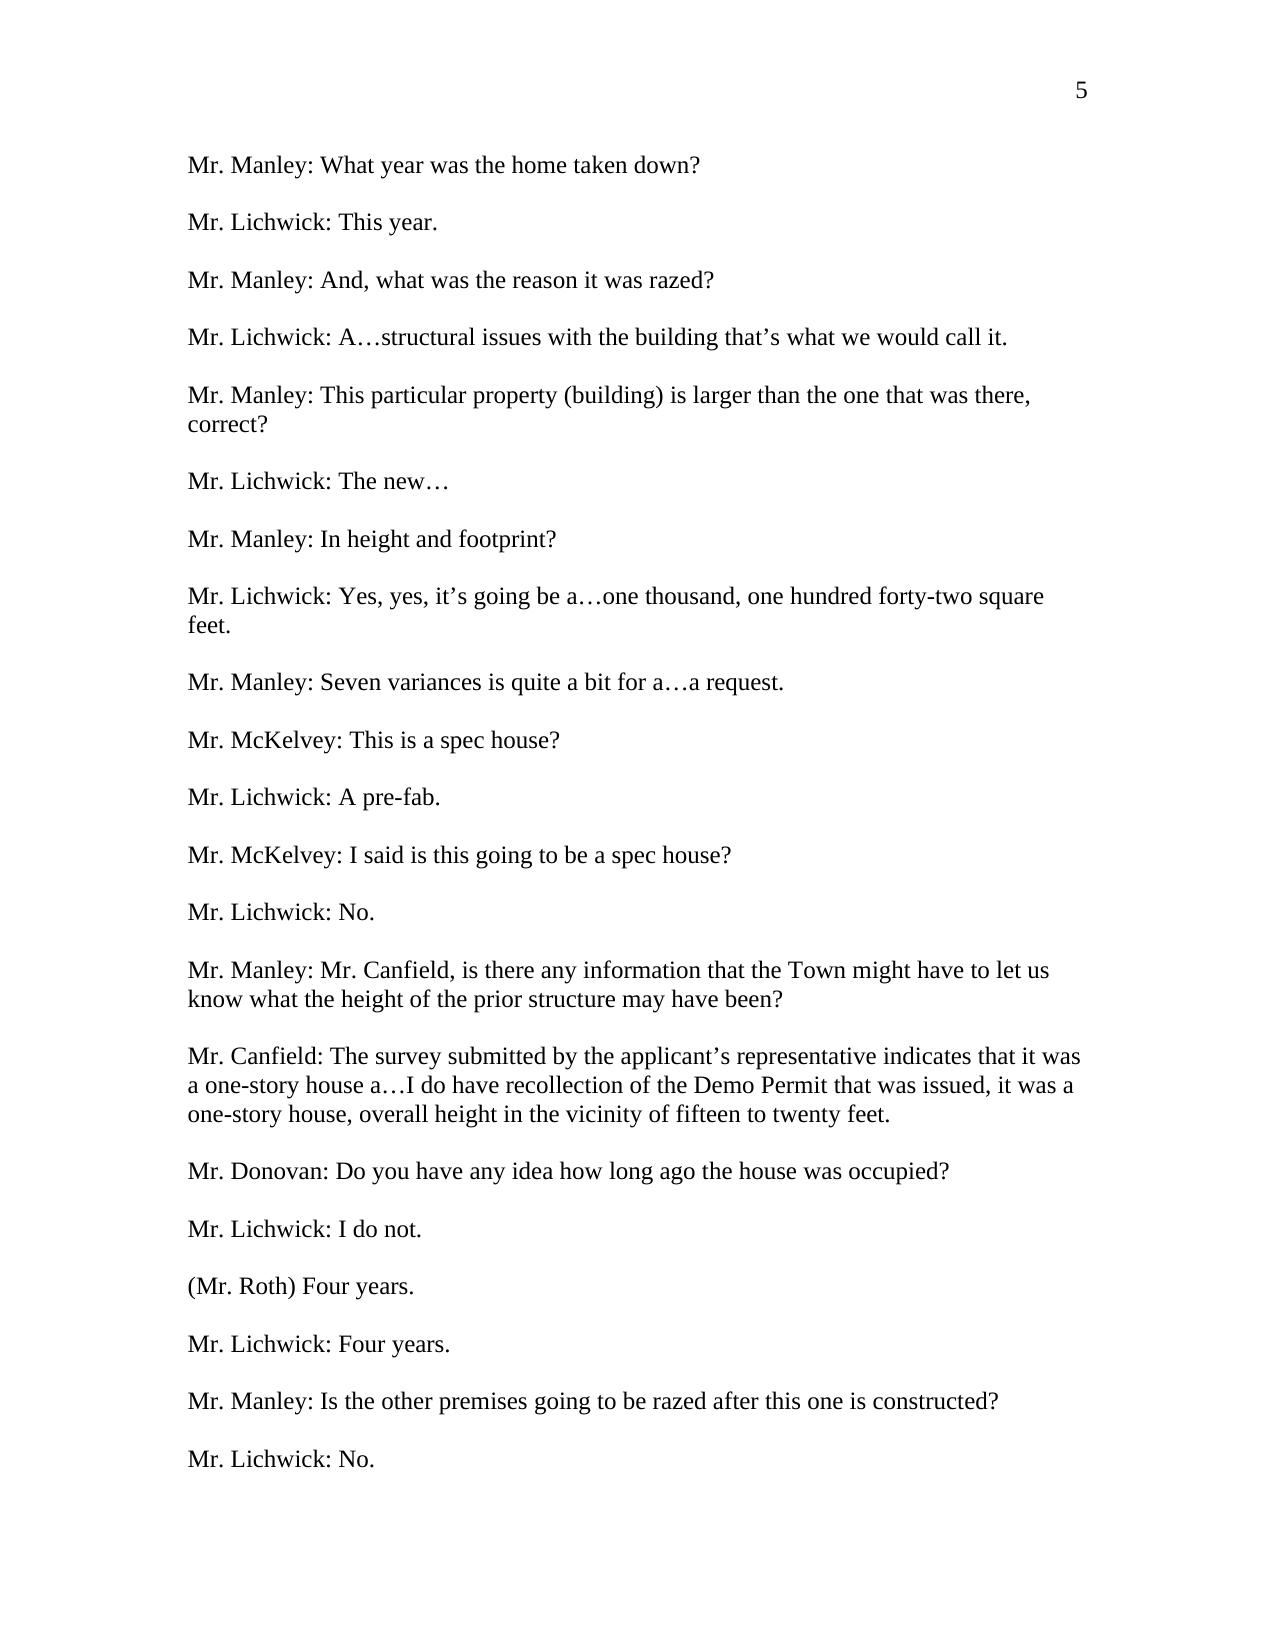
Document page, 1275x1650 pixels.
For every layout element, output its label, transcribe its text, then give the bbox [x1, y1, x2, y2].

text Mr. Manley: This particular property (building) is larger than the one that was there, correct? [187, 380, 1087, 437]
text Mr. Lichwick: No. [187, 1444, 1087, 1472]
text Mr. McKelvey: This is a spec house? [187, 725, 1087, 754]
text Mr. Lichwick: Yes, yes, it’s going be a…one thousand, one hundred forty-two square feet. [187, 581, 1087, 639]
text Mr. Manley: In height and footprint? [187, 524, 1087, 552]
text Mr. Lichwick: The new… [187, 466, 1087, 495]
text (Mr. Roth) Four years. [187, 1271, 1087, 1300]
text Mr. Lichwick: No. [187, 897, 1087, 926]
text Mr. Canfield: The survey submitted by the applicant’s representative indicates that it was a one-story house a…I do have recollection of the Demo Permit that was issued, it was a one-story house, overall height in the vicinity of fifteen to twenty feet. [187, 1041, 1087, 1127]
text Mr. Manley: Mr. Canfield, is there any information that the Town might have to let us know what the height of the prior structure may have been? [187, 955, 1087, 1012]
text Mr. Lichwick: I do not. [187, 1214, 1087, 1242]
text Mr. Lichwick: A…structural issues with the building that’s what we would call it. [187, 322, 1087, 351]
text Mr. Manley: And, what was the reason it was razed? [187, 265, 1087, 294]
text Mr. Manley: Is the other premises going to be razed after this one is constructed? [187, 1386, 1087, 1415]
text Mr. Donovan: Do you have any idea how long ago the house was occupied? [187, 1156, 1087, 1185]
text Mr. McKelvey: I said is this going to be a spec house? [187, 840, 1087, 869]
text Mr. Lichwick: A pre-fab. [187, 782, 1087, 811]
text Mr. Lichwick: This year. [187, 207, 1087, 236]
text Mr. Manley: Seven variances is quite a bit for a…a request. [187, 667, 1087, 696]
text Mr. Lichwick: Four years. [187, 1329, 1087, 1357]
text Mr. Manley: What year was the home taken down? [187, 150, 1087, 179]
